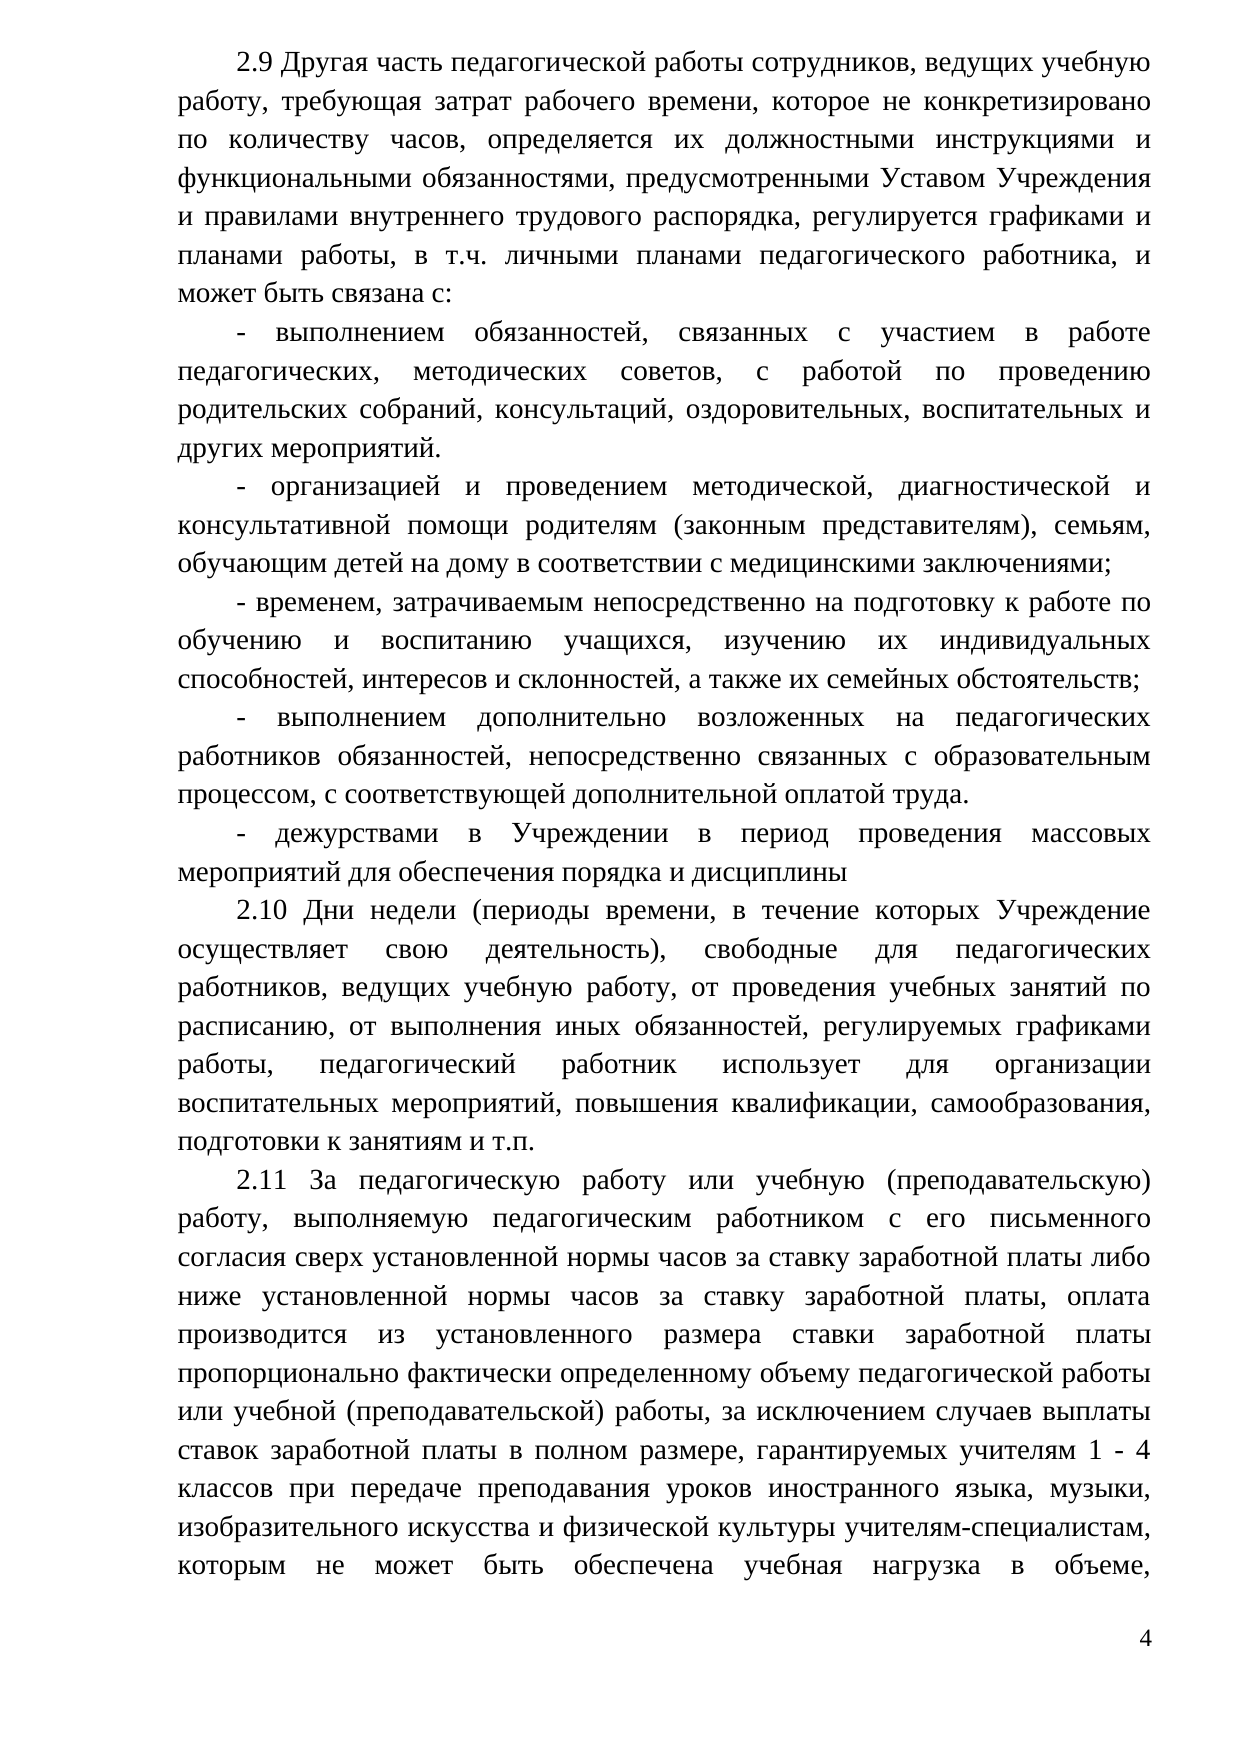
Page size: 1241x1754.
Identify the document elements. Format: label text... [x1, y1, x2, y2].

text 2.10 Дни недели (периоды времени, в течение которых Учреждение осуществляет свою деятельность), свободные для педагогических работников, ведущих учебную работу, от проведения учебных занятий по расписанию, от выполнения иных обязанностей, регулируемых графиками работы, педагогический работник использует для организации воспитательных мероприятий, повышения квалификации, самообразования, подготовки к занятиям и т.п. [177, 892, 1152, 1157]
text - временем, затрачиваемым непосредственно на подготовку к работе по обучению и воспитанию учащихся, изучению их индивидуальных способностей, интересов и склонностей, а также их семейных обстоятельств; [177, 584, 1152, 694]
text - выполнением дополнительно возложенных на педагогических работников обязанностей, непосредственно связанных с образовательным процессом, с соответствующей дополнительной оплатой труда. [177, 699, 1152, 810]
text - дежурствами в Учреждении в период проведения массовых мероприятий для обеспечения порядка и дисциплины [177, 815, 1152, 887]
text - организацией и проведением методической, диагностической и консультативной помощи родителям (законным представителям), семьям, обучающим детей на дому в соответствии с медицинскими заключениями; [177, 468, 1152, 579]
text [177, 1162, 1152, 1581]
text - выполнением обязанностей, связанных с участием в работе педагогических, методических советов, с работой по проведению родительских собраний, консультаций, оздоровительных, воспитательных и других мероприятий. [177, 314, 1152, 463]
text 2.9 Другая часть педагогической работы сотрудников, ведущих учебную работу, требующая затрат рабочего времени, которое не конкретизировано по количеству часов, определяется их должностными инструкциями и функциональными обязанностями, предусмотренными Уставом Учреждения и правилами внутреннего трудового распорядка, регулируется графиками и планами работы, в т.ч. личными планами педагогического работника, и может быть связана с: [177, 44, 1152, 309]
